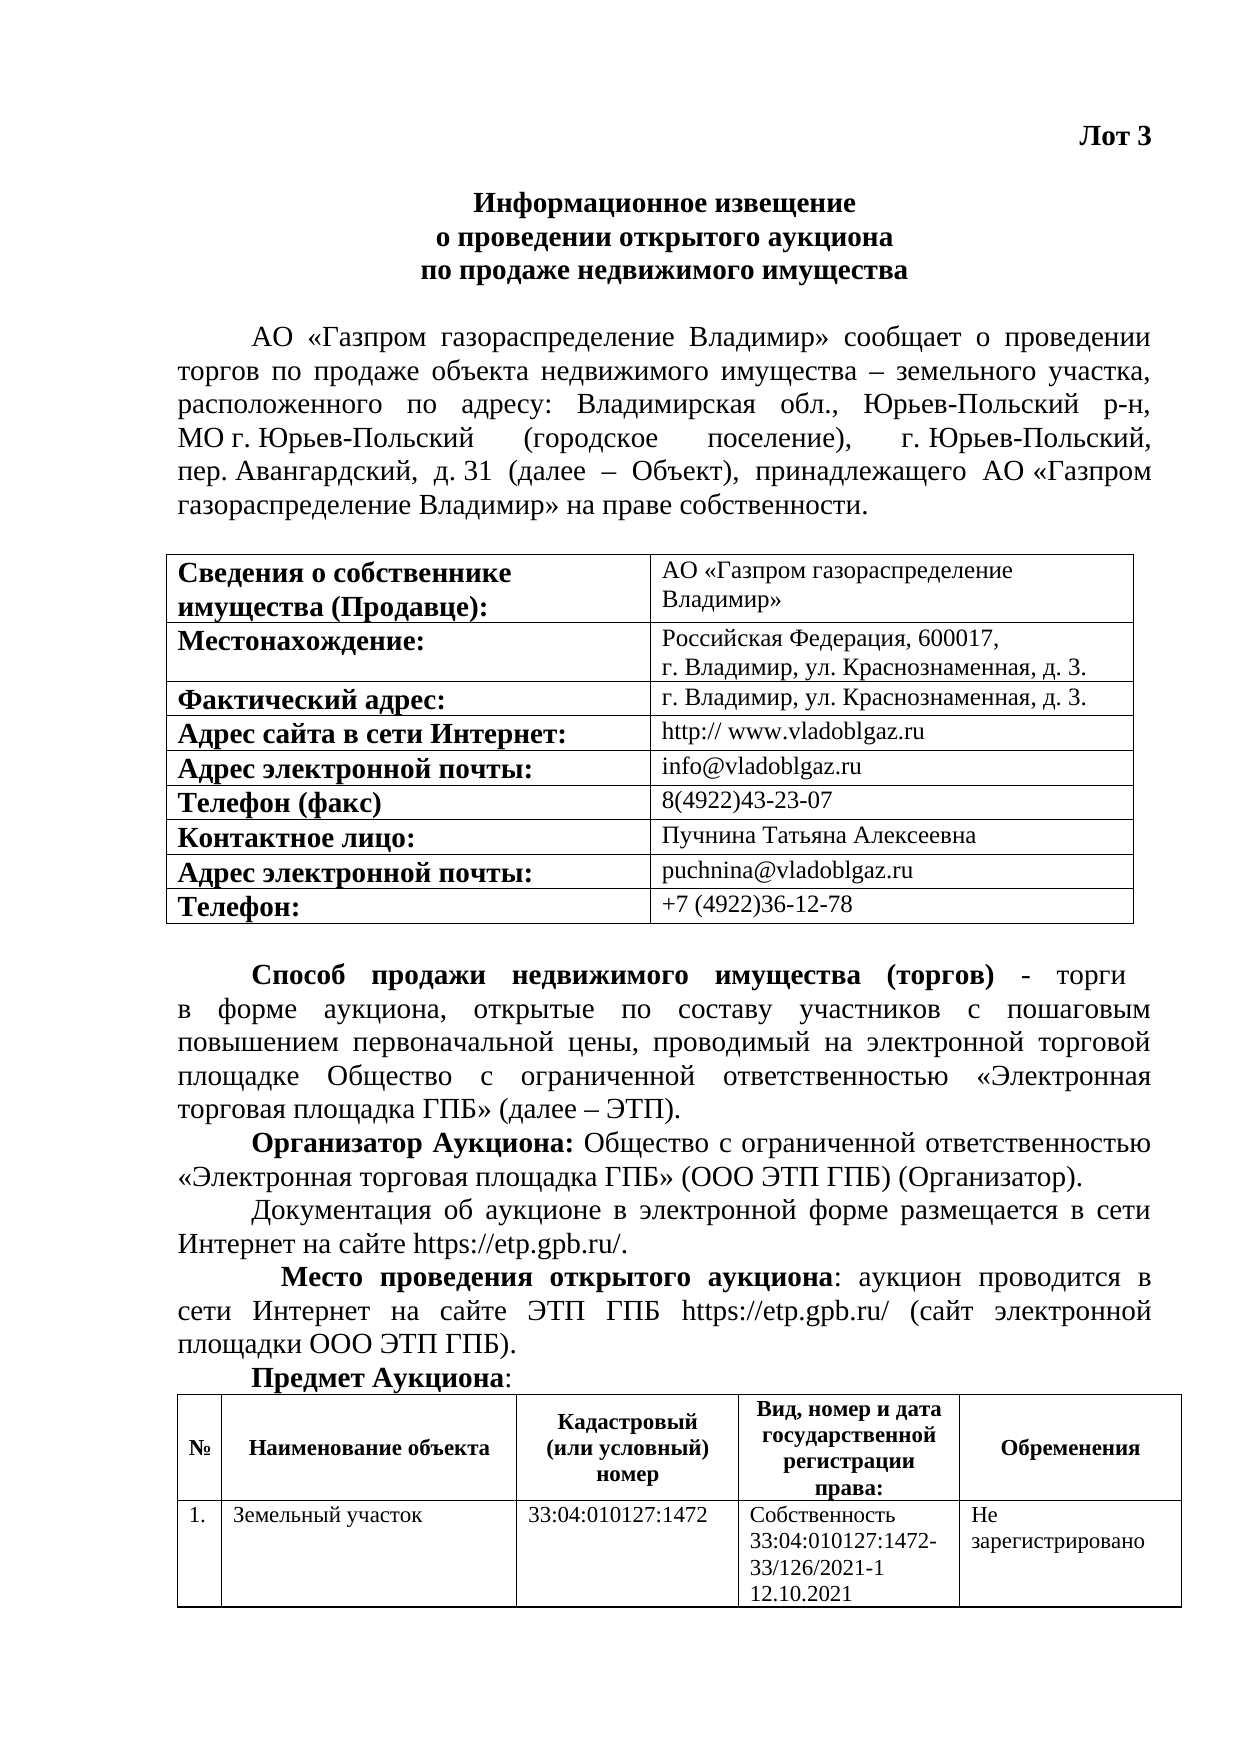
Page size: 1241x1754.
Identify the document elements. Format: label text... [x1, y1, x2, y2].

table_cell Земельный участок [222, 1501, 516, 1606]
text Организатор Аукциона: Общество с ограниченной ответственностью «Электронная торговая площадка ГПБ» (ООО ЭТП ГПБ) (Организатор). [177, 1125, 1152, 1192]
table_cell Собственность 33:04:010127:1472-33/126/2021-1 12.10.2021 [739, 1501, 959, 1606]
table_header АО «Газпром газораспределение Владимир» [651, 555, 1133, 622]
table_cell 33:04:010127:1472 [517, 1501, 738, 1606]
table_cell http:// www.vladoblgaz.ru [651, 716, 1133, 750]
table_cell Местонахождение: [167, 623, 650, 681]
table_cell puchnina@vladoblgaz.ru [651, 855, 1133, 888]
text Предмет Аукциона: [177, 1360, 1152, 1393]
table_cell Телефон: [167, 889, 650, 923]
table_cell Контактное лицо: [167, 820, 650, 854]
table_header Обременения [960, 1395, 1181, 1500]
text по продаже недвижимого имущества [177, 252, 1152, 286]
table_cell Адрес электронной почты: [167, 751, 650, 784]
table_header Вид, номер и дата государственной регистрации права: [739, 1395, 959, 1500]
table_cell Адрес электронной почты: [167, 855, 650, 888]
text Лот 3 [177, 118, 1152, 152]
table_cell Российская Федерация, 600017, г. Владимир, ул. Краснознаменная, д. 3. [651, 623, 1133, 681]
text Документация об аукционе в электронной форме размещается в сети Интернет на сайте https://etp.gpb.ru/. [177, 1192, 1152, 1259]
text АО «Газпром газораспределение Владимир» сообщает о проведении торгов по продаже объекта недвижимого имущества – земельного участка, расположенного по адресу: Владимирская обл., Юрьев-Польский р-н, МО г. Юрьев-Польский (городское поселение), г. Юрьев-Польский, пер. Авангардский, д. 31 (далее – Объект), принадлежащего АО «Газпром газораспределение Владимир» на праве собственности. [177, 319, 1152, 521]
table_cell info@vladoblgaz.ru [651, 751, 1133, 784]
table_header Наименование объекта [222, 1395, 516, 1500]
table_cell +7 (4922)36-12-78 [651, 889, 1133, 923]
table_header № [178, 1395, 221, 1500]
table_cell г. Владимир, ул. Краснознаменная, д. 3. [651, 682, 1133, 715]
table_cell Фактический адрес: [167, 682, 650, 715]
table_cell 8(4922)43-23-07 [651, 786, 1133, 819]
text Способ продажи недвижимого имущества (торгов) - торги в форме аукциона, открытые по составу участников с пошаговым повышением первоначальной цены, проводимый на электронной торговой площадке Общество с ограниченной ответственностью «Электронная торговая площадка ГПБ» (далее – ЭТП). [177, 957, 1152, 1125]
text Информационное извещение [177, 185, 1152, 219]
table_header Кадастровый (или условный) номер [517, 1395, 738, 1500]
table_cell Адрес сайта в сети Интернет: [167, 716, 650, 750]
text Место проведения открытого аукциона: аукцион проводится в сети Интернет на сайте ЭТП ГПБ https://etp.gpb.ru/ (сайт электронной площадки ООО ЭТП ГПБ). [177, 1259, 1152, 1360]
table_cell Пучнина Татьяна Алексеевна [651, 820, 1133, 854]
text о проведении открытого аукциона [177, 219, 1152, 252]
table_cell 1. [178, 1501, 221, 1606]
table_header Сведения о собственнике имущества (Продавце): [167, 555, 650, 622]
table_cell Телефон (факс) [167, 786, 650, 819]
table_cell Не зарегистрировано [960, 1501, 1181, 1606]
